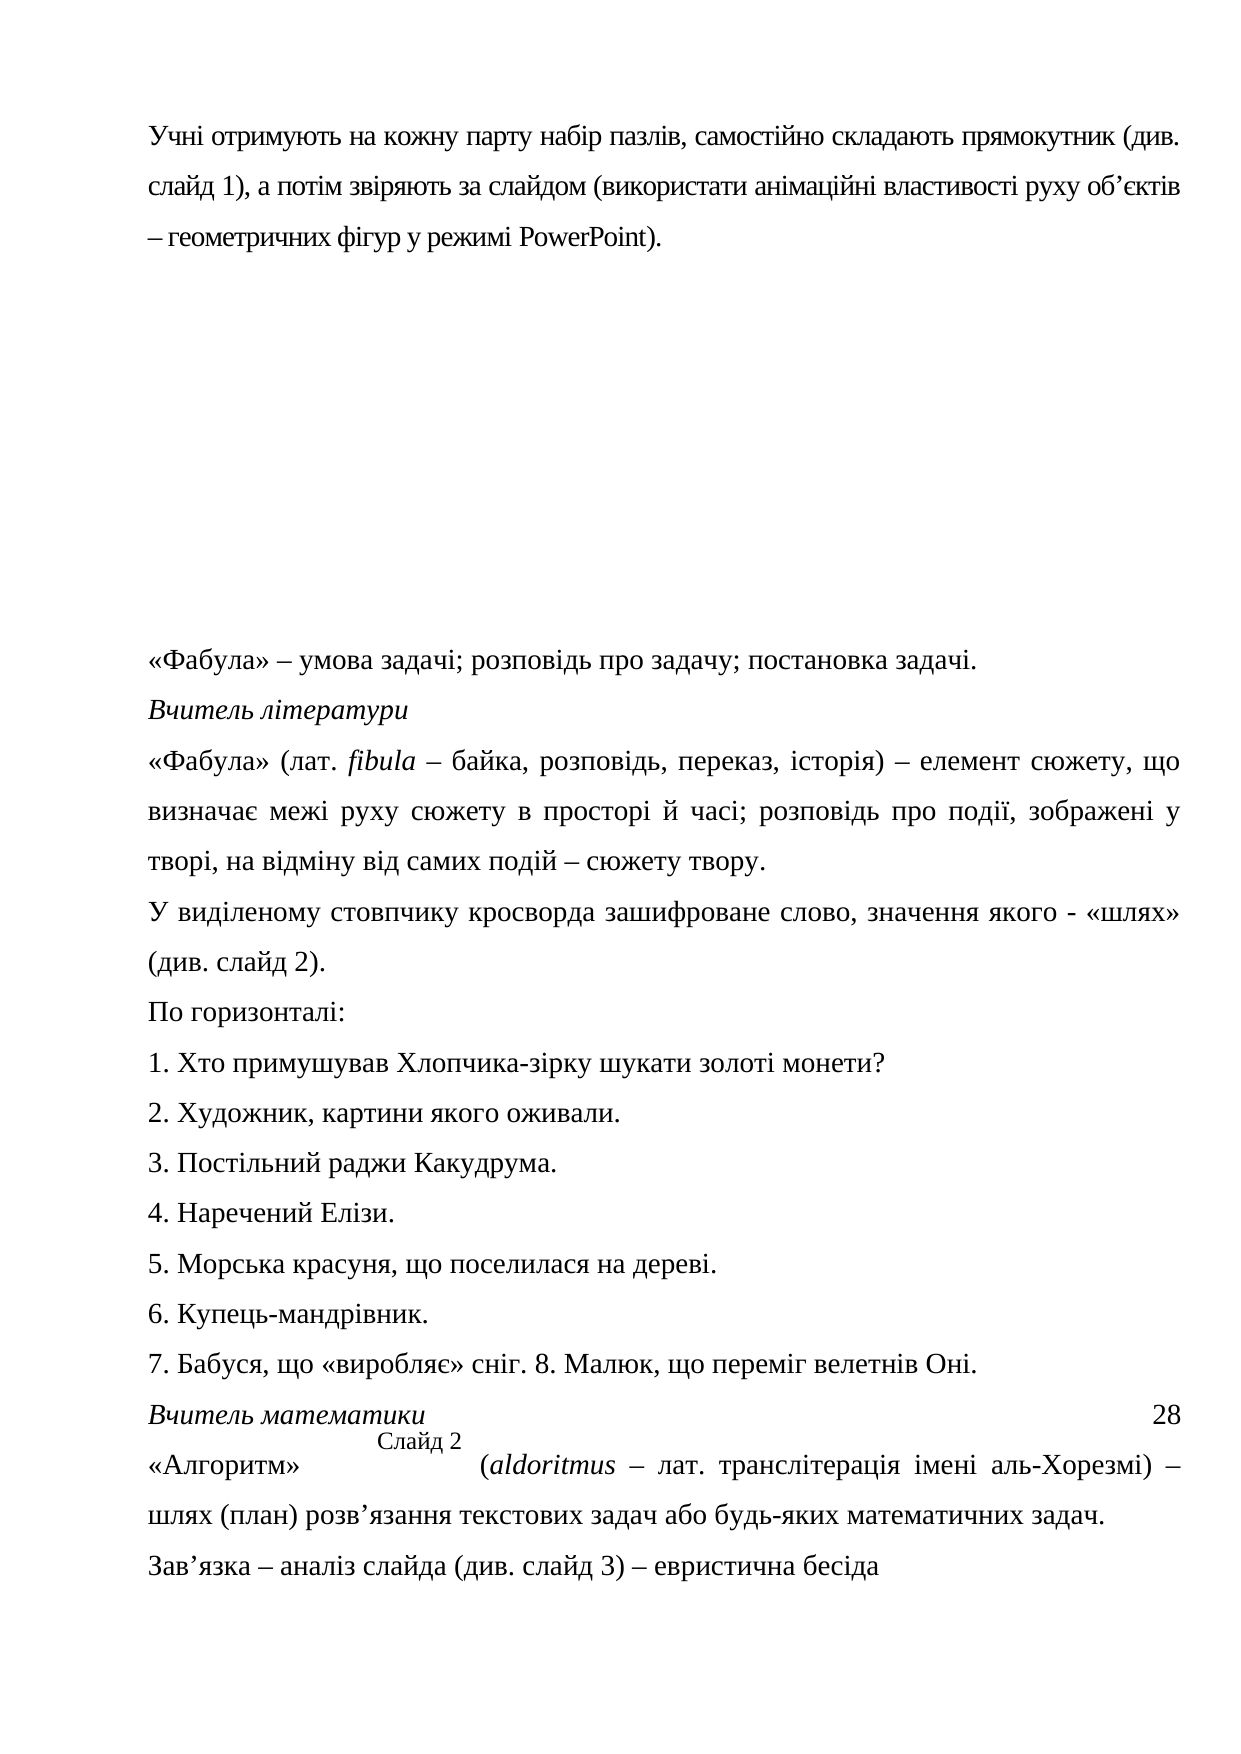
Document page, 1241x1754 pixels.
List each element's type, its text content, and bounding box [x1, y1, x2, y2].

text Учні отримують на кожну парту набір пазлів, самостійно складають прямокутник (див. слайд 1), а потім звіряють за слайдом (використати анімаційні властивості руху об’єктів – геометричних фігур у режимі PowerPoint). [148, 118, 1181, 252]
text По горизонталі: [148, 994, 1181, 1028]
text 1. Хто примушував Хлопчика-зірку шукати золоті монети? [148, 1045, 1181, 1078]
text «Фабула» (лат. fibula – байка, розповідь, переказ, історія) – елемент сюжету, що визначає межі руху сюжету в просторі й часі; розповідь про події, зображені у творі, на відміну від самих подій – сюжету твору. [148, 743, 1181, 877]
text «Алгоритм» (aldoritmus – лат. транслітерація імені аль-Хорезмі) – шлях (план) розв’язання текстових задач або будь-яких математичних задач. [148, 1447, 1181, 1531]
text 3. Постільний раджи Какудрума. [148, 1145, 1181, 1179]
text Зав’язка – аналіз слайда (див. слайд 3) – евристична бесіда [148, 1548, 1181, 1581]
text 6. Купець-мандрівник. [148, 1296, 1181, 1330]
text 7. Бабуся, що «виробляє» сніг. 8. Малюк, що переміг велетнів Оні. [148, 1347, 1181, 1380]
text Вчитель літератури [148, 692, 1181, 726]
text 5. Морська красуня, що поселилася на дереві. [148, 1246, 1181, 1279]
text У виділеному стовпчику кросворда зашифроване слово, значення якого - «шлях» (див. слайд 2). [148, 894, 1181, 978]
text «Фабула» – умова задачі; розповідь про задачу; постановка задачі. [148, 642, 1181, 676]
text Вчитель математики 28 [148, 1397, 1181, 1430]
text 4. Наречений Елізи. [148, 1196, 1181, 1229]
text 2. Художник, картини якого оживали. [148, 1095, 1181, 1128]
